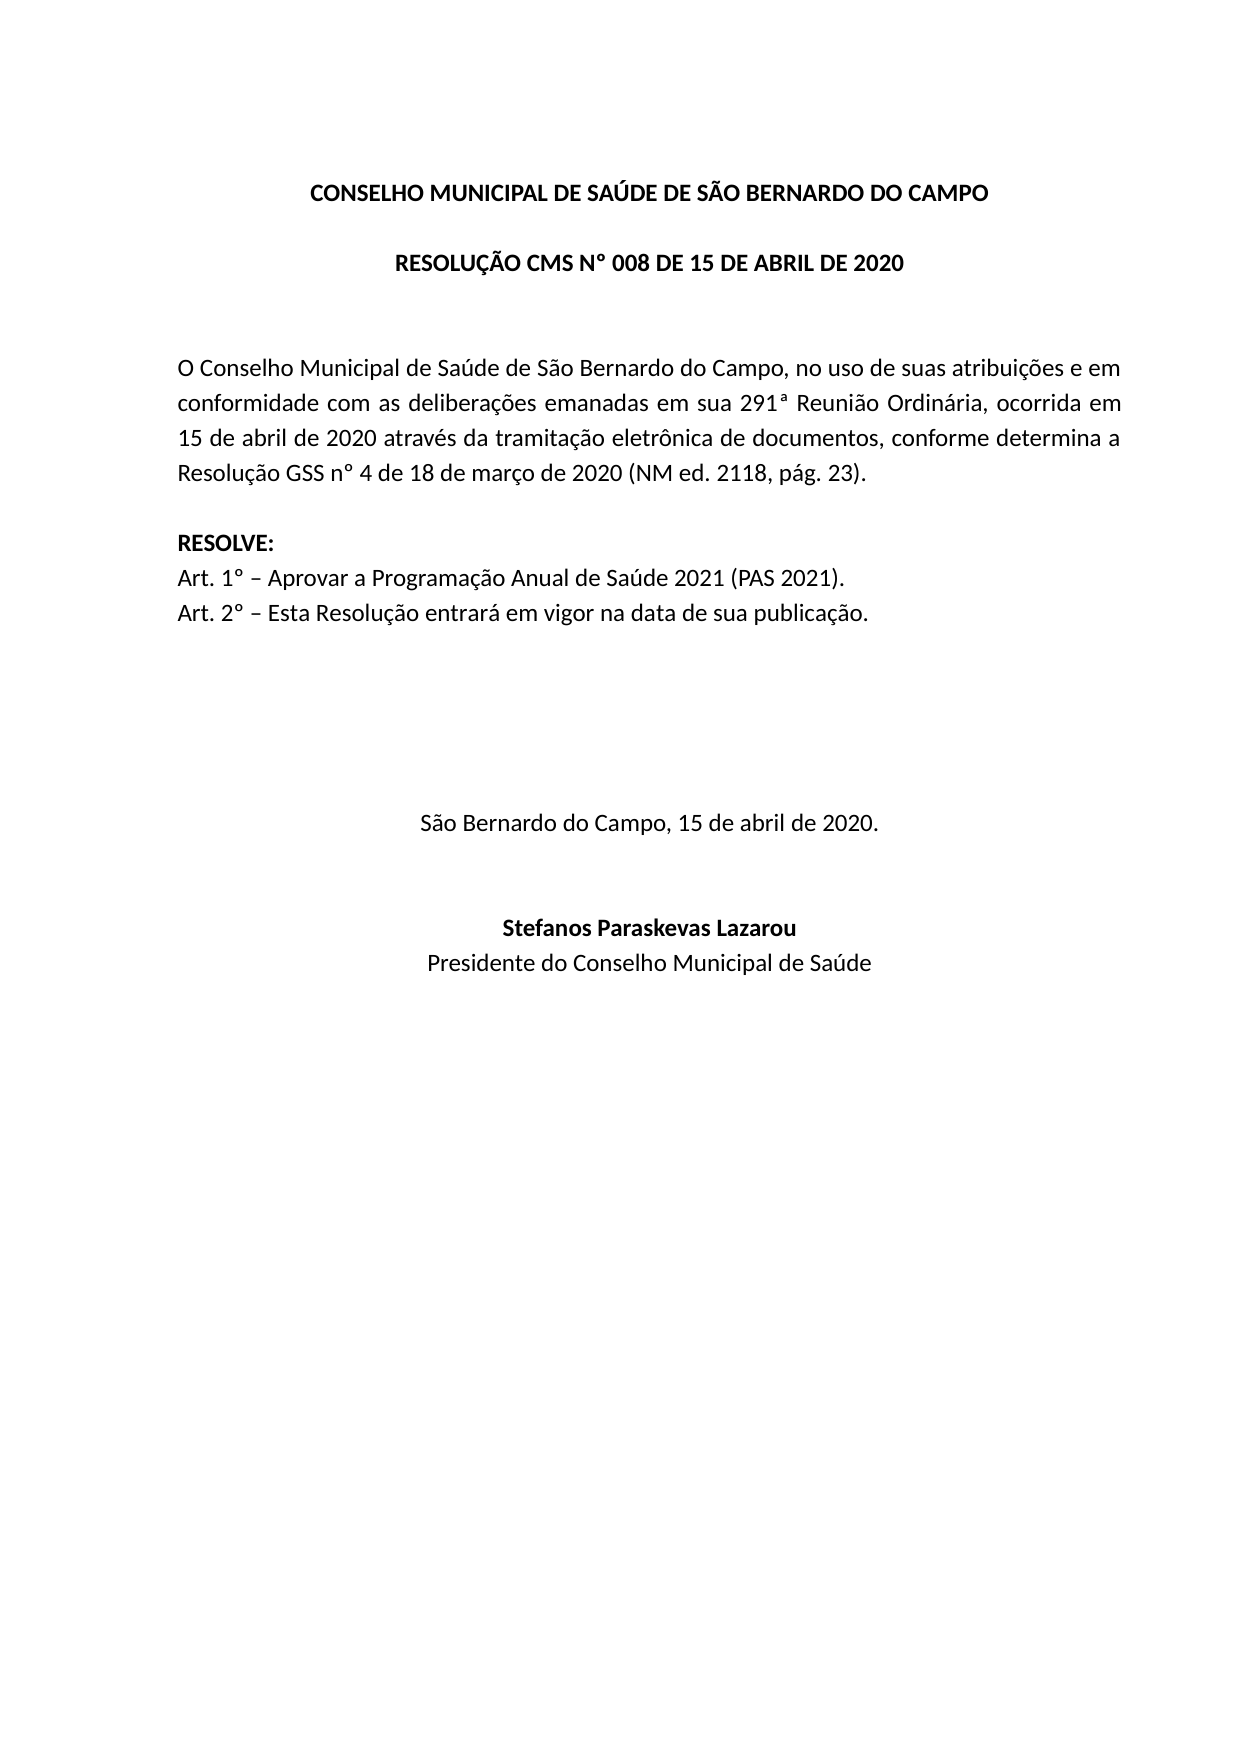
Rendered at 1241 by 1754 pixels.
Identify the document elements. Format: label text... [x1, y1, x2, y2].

list Art. 1º – Aprovar a Programação Anual de Saúde 2021 (PAS 2021). [177, 562, 1122, 593]
list Art. 2º – Esta Resolução entrará em vigor na data de sua publicação. [177, 597, 1122, 628]
text Presidente do Conselho Municipal de Saúde [177, 947, 1122, 978]
text CONSELHO MUNICIPAL DE SAÚDE DE SÃO BERNARDO DO CAMPO [177, 177, 1122, 208]
text Stefanos Paraskevas Lazarou [177, 912, 1122, 943]
text RESOLUÇÃO CMS Nº 008 DE 15 DE ABRIL DE 2020 [177, 247, 1122, 278]
text RESOLVE: [177, 527, 1122, 558]
text O Conselho Municipal de Saúde de São Bernardo do Campo, no uso de suas atribuições e em conformidade com as deliberações emanadas em sua 291ª Reunião Ordinária, ocorrida em 15 de abril de 2020 através da tramitação eletrônica de documentos, conforme determina a Resolução GSS nº 4 de 18 de março de 2020 (NM ed. 2118, pág. 23). [177, 352, 1122, 488]
text São Bernardo do Campo, 15 de abril de 2020. [177, 807, 1122, 838]
